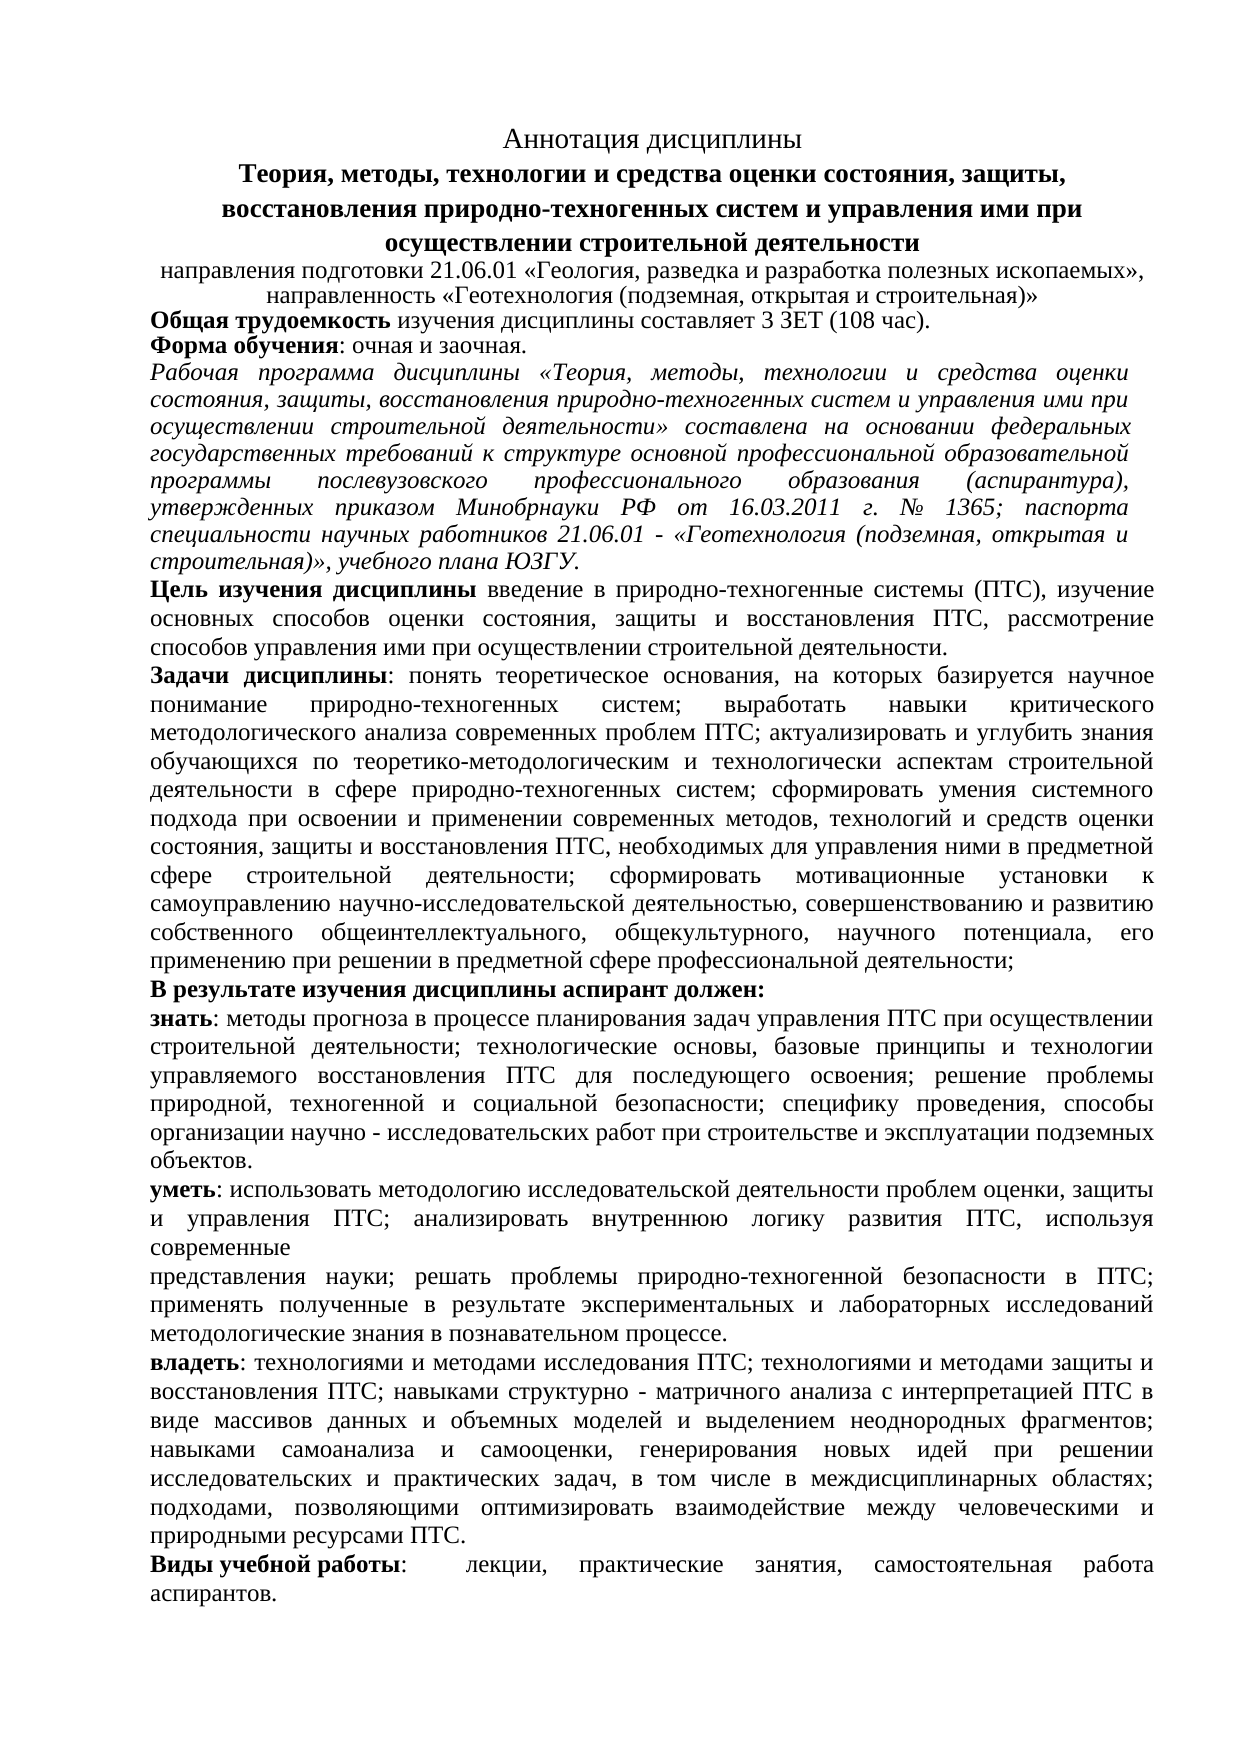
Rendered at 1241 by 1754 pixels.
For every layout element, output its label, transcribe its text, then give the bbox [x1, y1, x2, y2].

text Виды учебной работы: лекции, практические занятия, самостоятельная работа аспирантов. [150, 1550, 1155, 1608]
text Задачи дисциплины: понять теоретическое основания, на которых базируется научное понимание природно-техногенных систем; выработать навыки критического методологического анализа современных проблем ПТС; актуализировать и углубить знания обучающихся по теоретико-методологическим и технологически аспектам строительной деятельности в сфере природно-техногенных систем; сформировать умения системного подхода при освоении и применении современных методов, технологий и средств оценки состояния, защиты и восстановления ПТС, необходимых для управления ними в предметной сфере строительной деятельности; сформировать мотивационные установки к самоуправлению научно-исследовательской деятельностью, совершенствованию и развитию собственного общеинтеллектуального, общекультурного, научного потенциала, его применению при решении в предметной сфере профессиональной деятельности; [150, 661, 1155, 975]
text Цель изучения дисциплины введение в природно-техногенные системы (ПТС), изучение основных способов оценки состояния, защиты и восстановления ПТС, рассмотрение способов управления ими при осуществлении строительной деятельности. [150, 575, 1155, 661]
text представления науки; решать проблемы природно-техногенной безопасности в ПТС; применять полученные в результате экспериментальных и лабораторных исследований методологические знания в познавательном процессе. [149, 1261, 1155, 1347]
text знать: методы прогноза в процессе планирования задач управления ПТС при осуществлении строительной деятельности; технологические основы, базовые принципы и технологии управляемого восстановления ПТС для последующего освоения; решение проблемы природной, техногенной и социальной безопасности; специфику проведения, способы организации научно - исследовательских работ при строительстве и эксплуатации подземных объектов. [150, 1003, 1155, 1174]
text В результате изучения дисциплины аспирант должен: [150, 975, 1155, 1003]
text Форма обучения: очная и заочная. [150, 333, 1155, 358]
text Рабочая программа дисциплины «Теория, методы, технологии и средства оценки состояния, защиты, восстановления природно-техногенных систем и управления ими при осуществлении строительной деятельности» составлена на основании федеральных государственных требований к структуре основной профессиональной образовательной программы послевузовского профессионального образования (аспирантура), утвержденных приказом Минобрнауки РФ от 16.03.2011 г. № 1365; паспорта специальности научных работников 21.06.01 - «Геотехнология (подземная, открытая и строительная)», учебного плана ЮЗГУ. [150, 358, 1132, 575]
text направления подготовки 21.06.01 «Геология, разведка и разработка полезных ископаемых», направленность «Геотехнология (подземная, открытая и строительная)» [150, 258, 1155, 308]
text Аннотация дисциплины Теория, методы, технологии и средства оценки состояния, защиты, восстановления природно-техногенных систем и управления ими при осуществлении строительной деятельности [150, 121, 1155, 258]
text владеть: технологиями и методами исследования ПТС; технологиями и методами защиты и восстановления ПТС; навыками структурно - матричного анализа с интерпретацией ПТС в виде массивов данных и объемных моделей и выделением неоднородных фрагментов; навыками самоанализа и самооценки, генерирования новых идей при решении исследовательских и практических задач, в том числе в междисциплинарных областях; подходами, позволяющими оптимизировать взаимодействие между человеческими и природными ресурсами ПТС. [150, 1347, 1155, 1550]
text уметь: использовать методологию исследовательской деятельности проблем оценки, защиты и управления ПТС; анализировать внутреннюю логику развития ПТС, используя современные [149, 1174, 1155, 1261]
text Общая трудоемкость изучения дисциплины составляет 3 ЗЕТ (108 час). [150, 308, 1155, 333]
